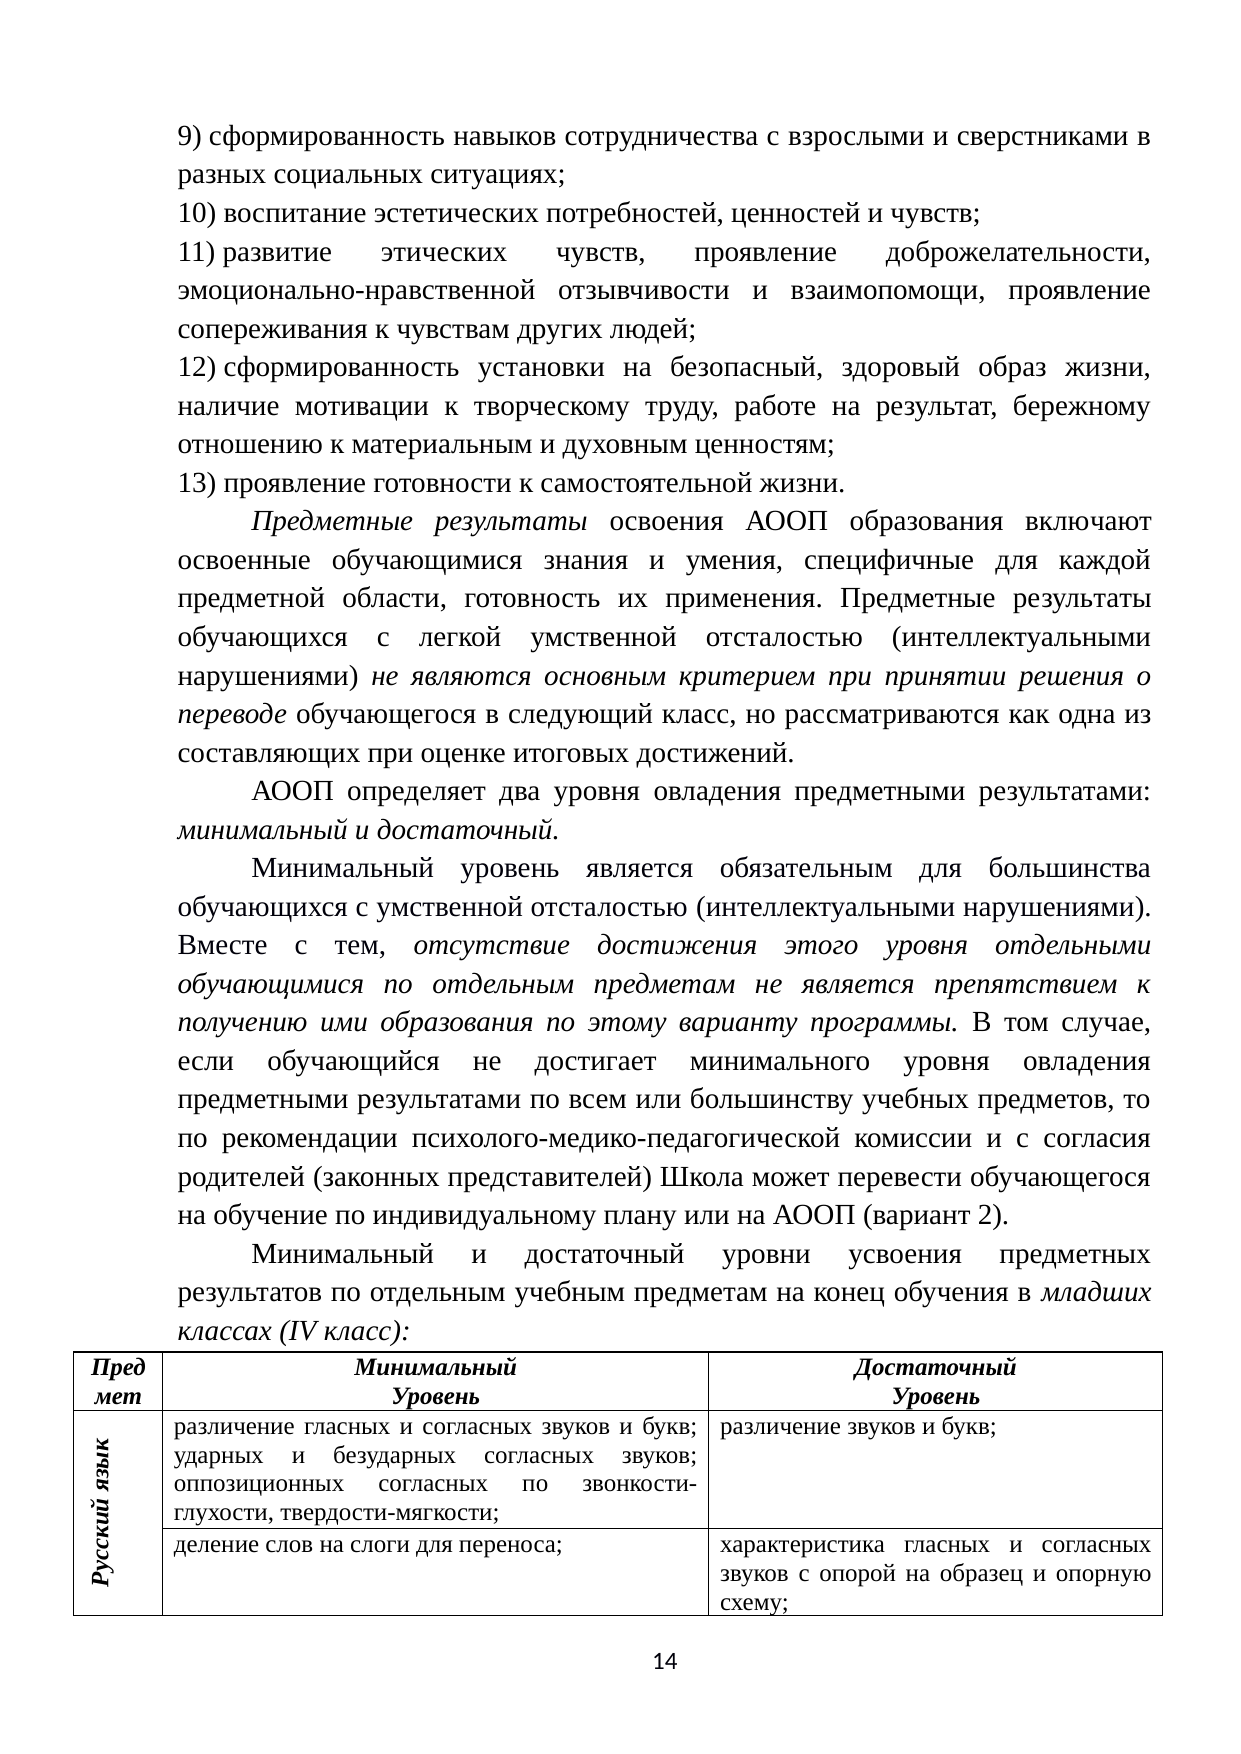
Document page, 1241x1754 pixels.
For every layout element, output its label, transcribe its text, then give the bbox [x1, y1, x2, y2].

text 12) сформированность установки на безопасный, здоровый образ жизни, наличие мотивации к творческому труду, работе на результат, бережному отношению к материальным и духовным ценностям; [177, 349, 1152, 460]
text Минимальный и достаточный уровни усвоения предметных результатов по отдельным учебным предметам на конец обучения в младших классах (IV класс): [177, 1236, 1152, 1346]
table_header Минимальный Уровень [163, 1353, 708, 1410]
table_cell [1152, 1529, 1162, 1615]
text Минимальный уровень является обязательным для большинства обучающихся с умственной отсталостью (интеллектуальными нарушениями). Вместе с тем, отсутствие достижения этого уровня отдельными обучающимися по отдельным предметам не является препятствием к получению ими образования по этому варианту программы. В том случае, если обучающийся не достигает минимального уровня овладения предметными результатами по всем или большинству учебных предметов, то по рекомендации психолого-медико-педагогической комиссии и с согласия родителей (законных представителей) Школа может перевести обучающегося на обучение по индивидуальному плану или на АООП (вариант 2). [177, 850, 1152, 1231]
table_cell различение гласных и согласных звуков и букв; ударных и безударных согласных звуков; оппозиционных согласных по звонкости-глухости, твердости-мягкости; [163, 1411, 708, 1528]
text 11) развитие этических чувств, проявление доброжелательности, эмоционально-нравственной отзывчивости и взаимопомощи, проявление сопереживания к чувствам других людей; [177, 234, 1152, 344]
text Предметные результаты освоения АООП образования включают освоенные обучающимися знания и умения, специфичные для каждой предметной области, готовность их применения. Предметные результаты обучающихся с легкой умственной отсталостью (интеллектуальными нарушениями) не являются основным критерием при принятии решения о переводе обучающегося в следующий класс, но рассматриваются как одна из составляющих при оценке итоговых достижений. [177, 503, 1152, 768]
text 9) сформированность навыков сотрудничества с взрослыми и сверстниками в разных социальных ситуациях; [177, 118, 1152, 190]
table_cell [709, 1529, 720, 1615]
table_cell Русский язык [74, 1411, 162, 1615]
table_header Достаточный Уровень [709, 1353, 1162, 1410]
text 10) воспитание эстетических потребностей, ценностей и чувств; [177, 195, 1152, 229]
table_cell деление слов на слоги для переноса; [163, 1529, 708, 1615]
table_header Пред мет [74, 1353, 162, 1410]
text АООП определяет два уровня овладения предметными результатами: минимальный и достаточный. [177, 773, 1152, 845]
table_cell различение звуков и букв; [709, 1411, 1162, 1528]
text 13) проявление готовности к самостоятельной жизни. [177, 465, 1152, 498]
